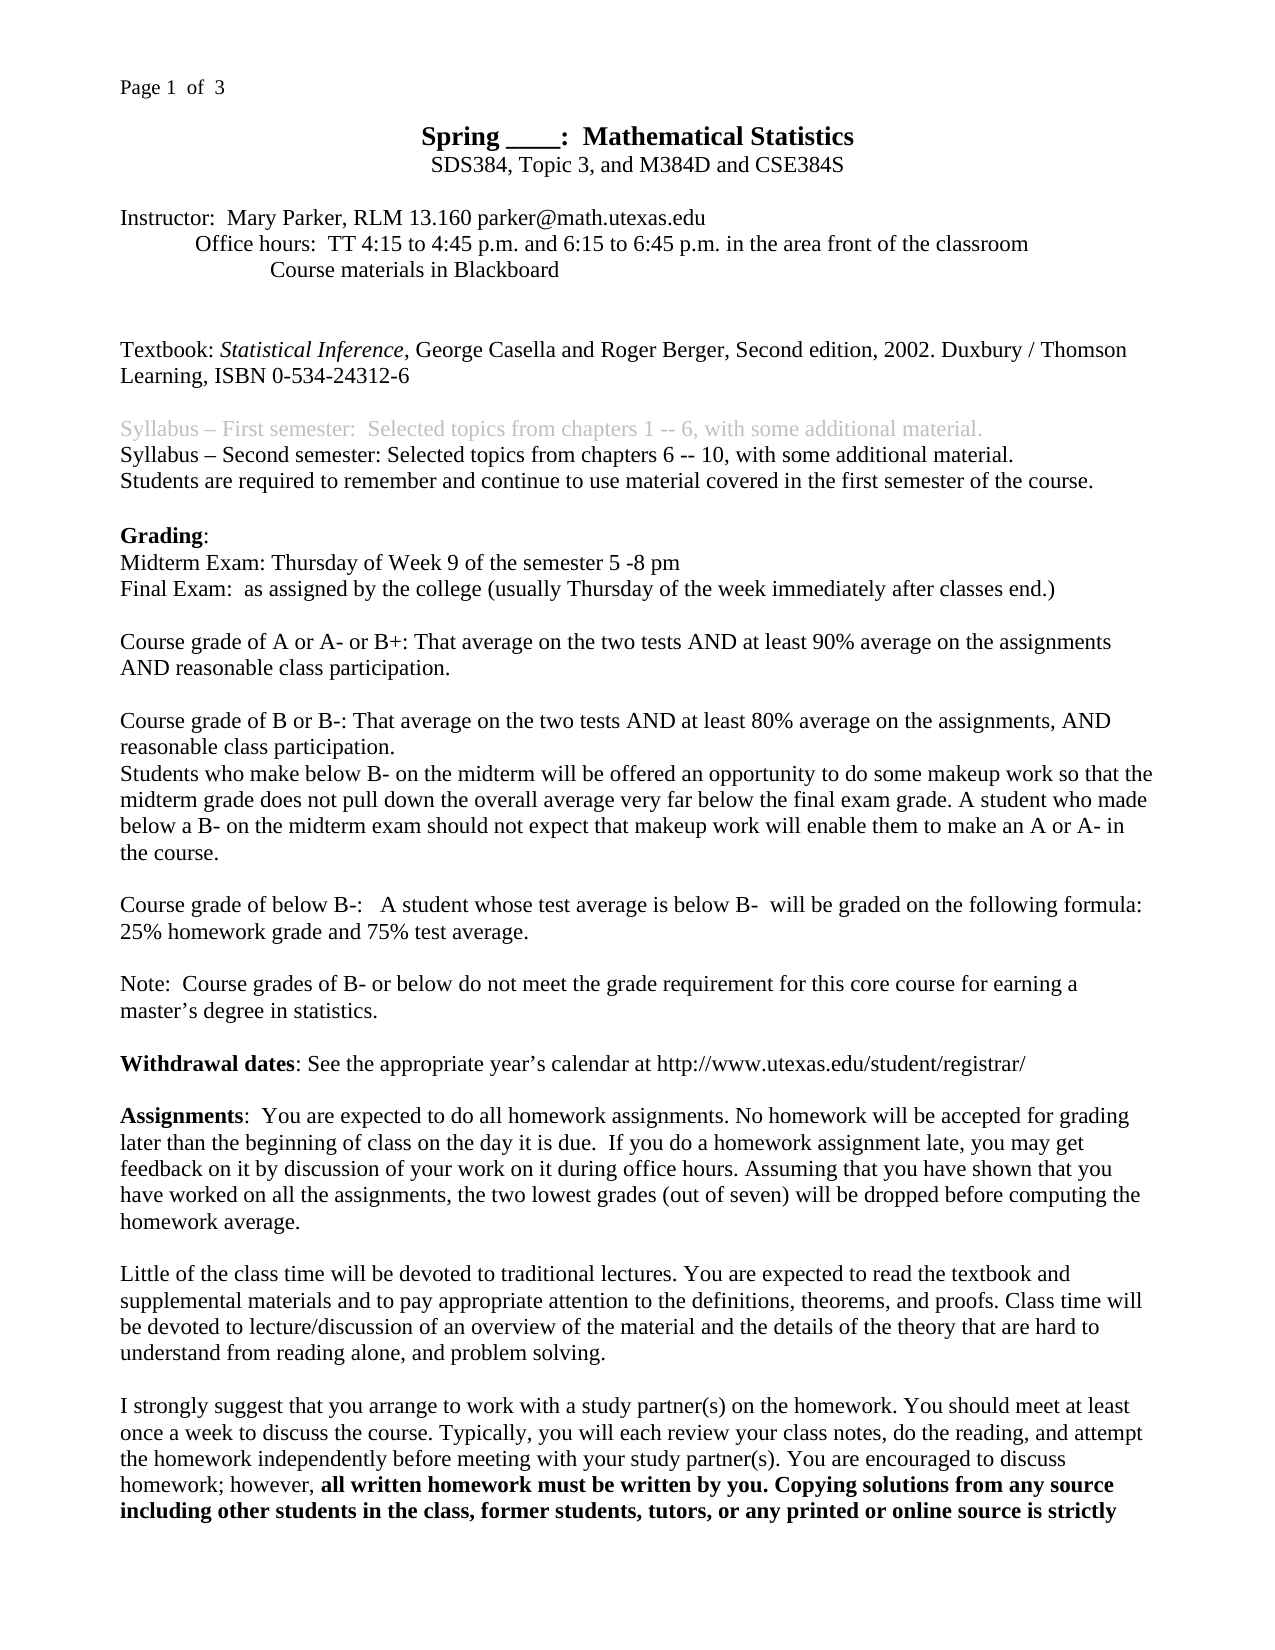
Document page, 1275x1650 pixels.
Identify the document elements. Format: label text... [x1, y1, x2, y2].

text Little of the class time will be devoted to traditional lectures. You are expected to read the textbook and supplemental materials and to pay appropriate attention to the definitions, theorems, and proofs. Class time will be devoted to lecture/discussion of an overview of the material and the details of the theory that are hard to understand from reading alone, and problem solving. [120, 1260, 1155, 1366]
text Spring ____: Mathematical Statistics [120, 120, 1155, 151]
text Course grade of below B-: A student whose test average is below B- will be graded on the following formula: 25% homework grade and 75% test average. [120, 891, 1155, 944]
text Assignments: You are expected to do all homework assignments. No homework will be accepted for grading later than the beginning of class on the day it is due. If you do a homework assignment late, you may get feedback on it by discussion of your work on it during office hours. Assuming that you have shown that you have worked on all the assignments, the two lowest grades (out of seven) will be dropped before computing the homework average. [120, 1102, 1155, 1234]
text Grading: [120, 522, 1155, 549]
text Syllabus – Second semester: Selected topics from chapters 6 -- 10, with some additional material. Students are required to remember and continue to use material covered in the first semester of the course. [120, 441, 1155, 494]
text Midterm Exam: Thursday of Week 9 of the semester 5 -8 pm Final Exam: as assigned by the college (usually Thursday of the week immediately after classes end.) [120, 549, 1155, 602]
text Syllabus – First semester: Selected topics from chapters 1 -- 6, with some additional material. [120, 415, 1155, 441]
text Course grade of A or A- or B+: That average on the two tests AND at least 90% average on the assignments AND reasonable class participation. [120, 628, 1155, 681]
text Office hours: TT 4:15 to 4:45 p.m. and 6:15 to 6:45 p.m. in the area front of the classroom [120, 230, 1155, 257]
text Note: Course grades of B- or below do not meet the grade requirement for this core course for earning a master’s degree in statistics. [120, 971, 1155, 1023]
text Textbook: Statistical Inference, George Casella and Roger Berger, Second edition, 2002. Duxbury / Thomson Learning, ISBN 0-534-24312-6 [120, 336, 1155, 388]
text Course materials in Blackboard [270, 257, 1155, 283]
text SDS384, Topic 3, and M384D and CSE384S [120, 151, 1155, 177]
text Course grade of B or B-: That average on the two tests AND at least 80% average on the assignments, AND reasonable class participation. Students who make below B- on the midterm will be offered an opportunity to do some makeup work so that the midterm grade does not pull down the overall average very far below the final exam grade. A student who made below a B- on the midterm exam should not expect that makeup work will enable them to make an A or A- in the course. [120, 707, 1155, 865]
text Withdrawal dates: See the appropriate year’s calendar at http://www.utexas.edu/student/registrar/ [120, 1049, 1155, 1076]
text Instructor: Mary Parker, RLM 13.160 parker@math.utexas.edu [120, 204, 1155, 230]
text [120, 1392, 1155, 1524]
